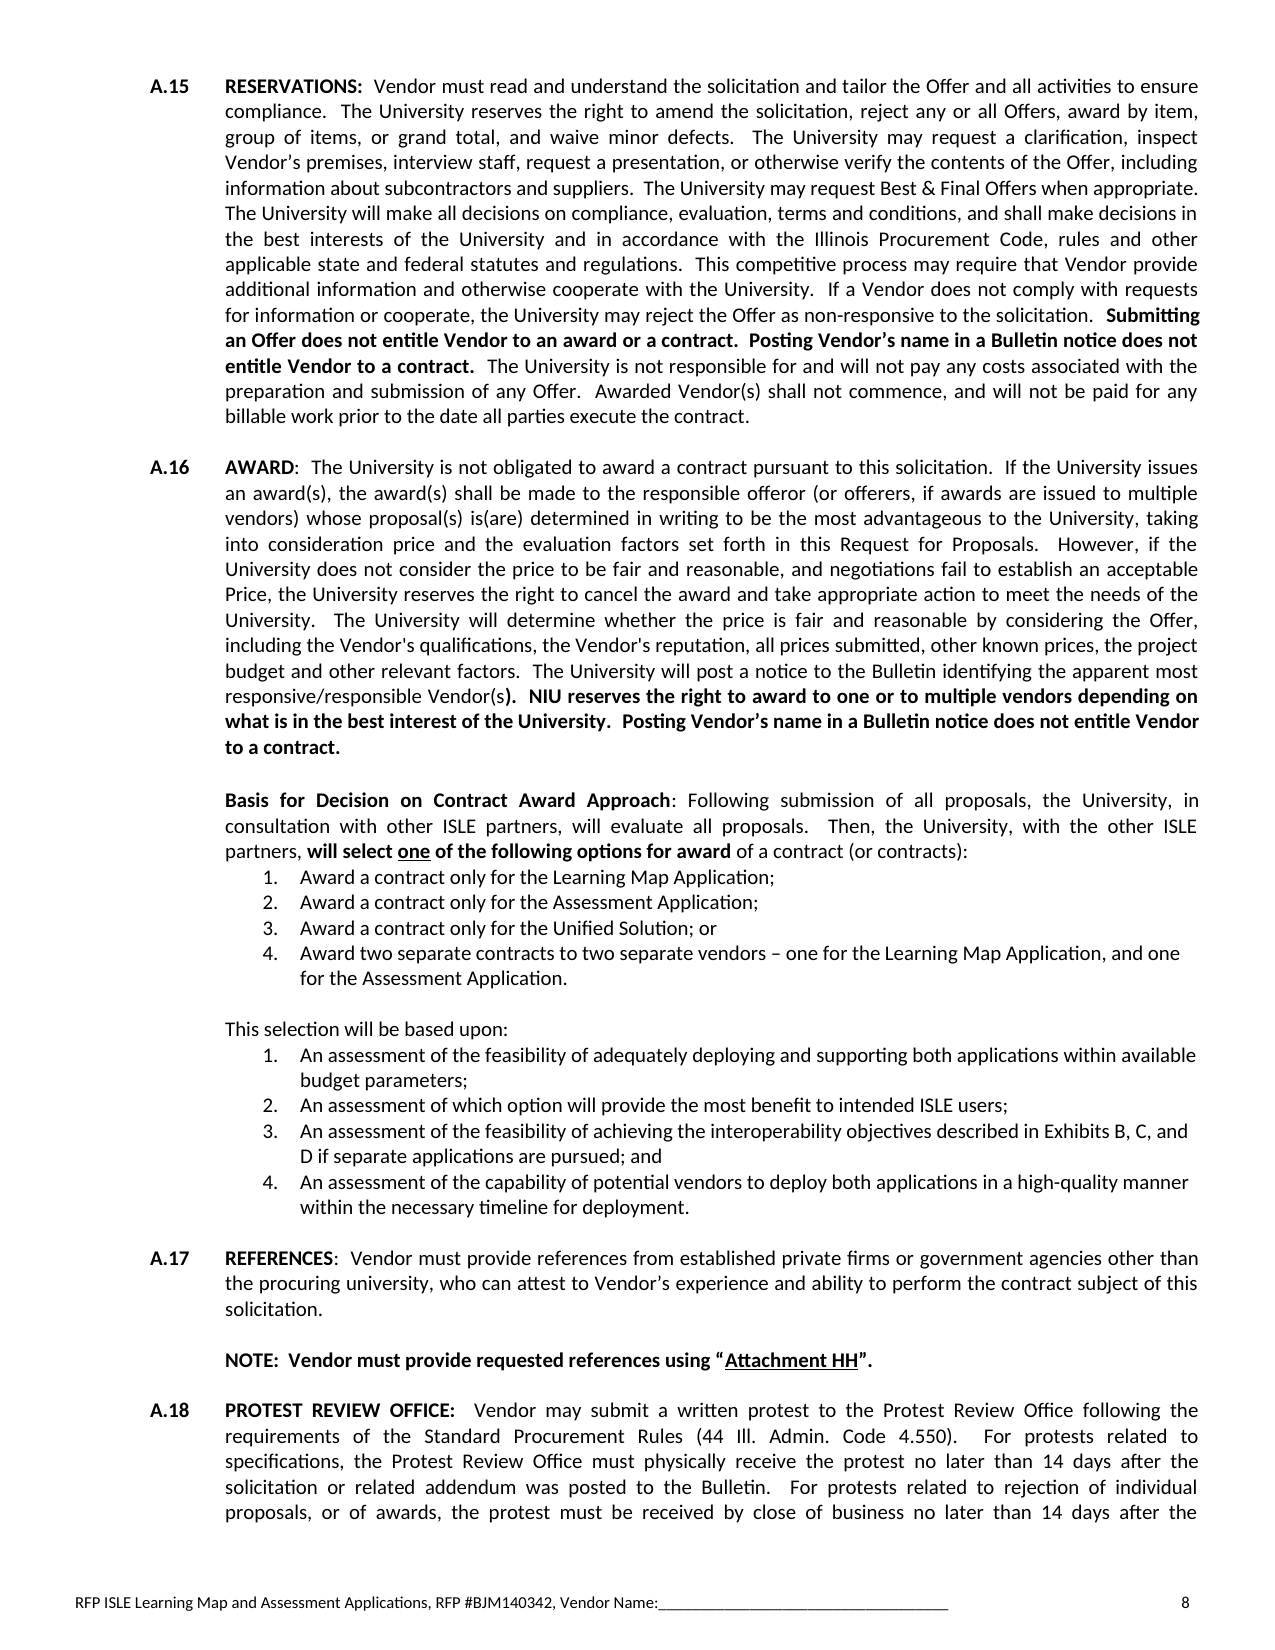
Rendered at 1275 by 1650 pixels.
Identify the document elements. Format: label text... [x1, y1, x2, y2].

text This selection will be based upon: [225, 1016, 1200, 1042]
list An assessment of the feasibility of adequately deploying and supporting both applications within available budget parameters; [262, 1042, 1200, 1093]
list An assessment of the capability of potential vendors to deploy both applications in a high-quality manner within the necessary timeline for deployment. [262, 1169, 1200, 1220]
list Award a contract only for the Learning Map Application; [262, 864, 1200, 889]
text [150, 1398, 1200, 1525]
list An assessment of the feasibility of achieving the interoperability objectives described in Exhibits B, C, and D if separate applications are pursued; and [262, 1118, 1200, 1169]
text NOTE: Vendor must provide requested references using “Attachment HH”. [225, 1347, 1200, 1372]
text A.15 RESERVATIONS: Vendor must read and understand the solicitation and tailor the Offer and all activities to ensure compliance. The University reserves the right to amend the solicitation, reject any or all Offers, award by item, group of items, or grand total, and waive minor defects. The University may request a clarification, inspect Vendor’s premises, interview staff, request a presentation, or otherwise verify the contents of the Offer, including information about subcontractors and suppliers. The University may request Best & Final Offers when appropriate. The University will make all decisions on compliance, evaluation, terms and conditions, and shall make decisions in the best interests of the University and in accordance with the Illinois Procurement Code, rules and other applicable state and federal statutes and regulations. This competitive process may require that Vendor provide additional information and otherwise cooperate with the University. If a Vendor does not comply with requests for information or cooperate, the University may reject the Offer as non-responsive to the solicitation. Submitting an Offer does not entitle Vendor to an award or a contract. Posting Vendor’s name in a Bulletin notice does not entitle Vendor to a contract. The University is not responsible for and will not pay any costs associated with the preparation and submission of any Offer. Awarded Vendor(s) shall not commence, and will not be paid for any billable work prior to the date all parties execute the contract. [150, 73, 1200, 429]
list Award a contract only for the Unified Solution; or [262, 915, 1200, 940]
text A.16 AWARD: The University is not obligated to award a contract pursuant to this solicitation. If the University issues an award(s), the award(s) shall be made to the responsible offeror (or offerers, if awards are issued to multiple vendors) whose proposal(s) is(are) determined in writing to be the most advantageous to the University, taking into consideration price and the evaluation factors set forth in this Request for Proposals. However, if the University does not consider the price to be fair and reasonable, and negotiations fail to establish an acceptable Price, the University reserves the right to cancel the award and take appropriate action to meet the needs of the University. The University will determine whether the price is fair and reasonable by considering the Offer, including the Vendor's qualifications, the Vendor's reputation, all prices submitted, other known prices, the project budget and other relevant factors. The University will post a notice to the Bulletin identifying the apparent most responsive/responsible Vendor(s). NIU reserves the right to award to one or to multiple vendors depending on what is in the best interest of the University. Posting Vendor’s name in a Bulletin notice does not entitle Vendor to a contract. [150, 454, 1200, 759]
list Award a contract only for the Assessment Application; [262, 889, 1200, 915]
text A.17 REFERENCES: Vendor must provide references from established private firms or government agencies other than the procuring university, who can attest to Vendor’s experience and ability to perform the contract subject of this solicitation. [150, 1245, 1200, 1321]
list An assessment of which option will provide the most benefit to intended ISLE users; [262, 1093, 1200, 1118]
list Award two separate contracts to two separate vendors – one for the Learning Map Application, and one for the Assessment Application. [262, 940, 1200, 991]
text Basis for Decision on Contract Award Approach: Following submission of all proposals, the University, in consultation with other ISLE partners, will evaluate all proposals. Then, the University, with the other ISLE partners, will select one of the following options for award of a contract (or contracts): [225, 788, 1200, 864]
